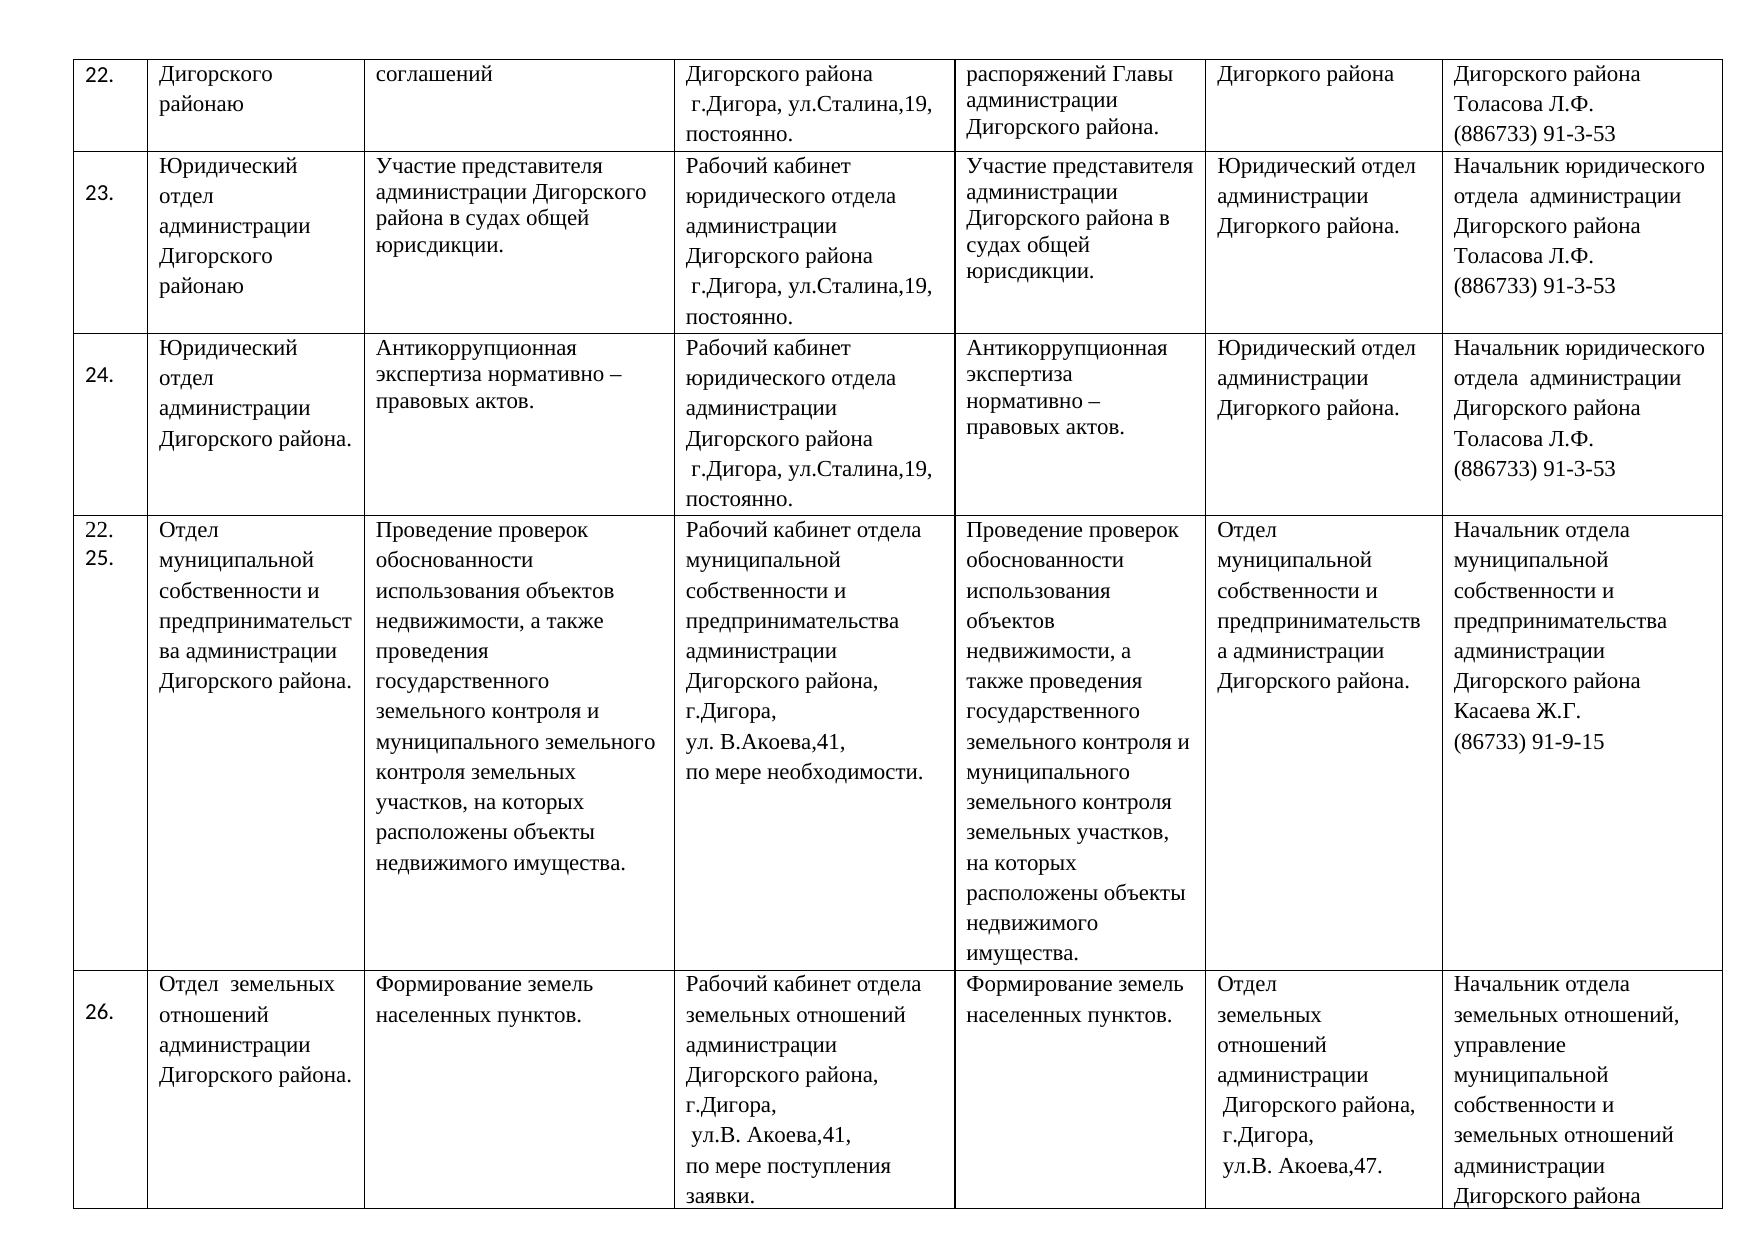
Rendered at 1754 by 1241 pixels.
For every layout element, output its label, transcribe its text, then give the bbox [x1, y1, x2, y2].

table_cell 19 22. [74, 60, 147, 151]
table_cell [1443, 971, 1722, 1208]
table_cell Участие представителя администрации Дигорского района в судах общей юрисдикции. [365, 152, 674, 333]
table_cell Юридический отдел администрации Дигоркого района. [1206, 152, 1442, 333]
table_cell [148, 971, 364, 1208]
table_cell Проведение проверок обоснованности использования объектов недвижимости, а также проведения государственного земельного контроля и муниципального земельного контроля земельных участков, на которых расположены объекты недвижимого имущества. [956, 516, 1205, 969]
table_cell 23. [74, 152, 147, 333]
table_cell Юридический отдел администрации Дигорского районаю [148, 152, 364, 333]
table_cell Участие представителя администрации Дигорского района в судах общей юрисдикции. [956, 152, 1205, 333]
table_cell Отдел муниципальной собственности и предпринимательства администрации Дигорского района. [148, 516, 364, 969]
table_cell Юридический отдел администрации Дигорского района. [148, 334, 364, 515]
table_cell Начальник юридического отдела администрации Дигорского района Толасова Л.Ф. (886733) 91-3-53 [1443, 152, 1722, 333]
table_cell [1206, 971, 1442, 1208]
table_cell Юридический отдел администрации Дигоркого района. [1206, 334, 1442, 515]
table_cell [365, 60, 674, 151]
table_cell Проведение проверок обоснованности использования объектов недвижимости, а также проведения государственного земельного контроля и муниципального земельного контроля земельных участков, на которых расположены объекты недвижимого имущества. [365, 516, 674, 969]
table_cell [365, 971, 674, 1208]
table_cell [956, 60, 1205, 151]
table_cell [1206, 60, 1442, 151]
table_cell Начальник отдела муниципальной собственности и предпринимательства администрации Дигорского района Касаева Ж.Г. (86733) 91-9-15 [1443, 516, 1722, 969]
table_cell Антикоррупционная экспертиза нормативно – правовых актов. [365, 334, 674, 515]
table_cell 22. 25. [74, 516, 147, 969]
table_cell Рабочий кабинет юридического отдела администрации Дигорского района г.Дигора, ул.Сталина,19, постоянно. [675, 334, 954, 515]
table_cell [956, 971, 1205, 1208]
table_cell Отдел муниципальной собственности и предпринимательства администрации Дигорского района. [1206, 516, 1442, 969]
table_cell Антикоррупционная экспертиза нормативно – правовых актов. [956, 334, 1205, 515]
table_cell 26. [74, 971, 147, 1208]
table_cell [1443, 60, 1722, 151]
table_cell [148, 60, 364, 151]
table_cell Начальник юридического отдела администрации Дигорского района Толасова Л.Ф. (886733) 91-3-53 [1443, 334, 1722, 515]
table_cell Рабочий кабинет юридического отдела администрации Дигорского района г.Дигора, ул.Сталина,19, постоянно. [675, 152, 954, 333]
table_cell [675, 971, 954, 1208]
table_cell Рабочий кабинет отдела муниципальной собственности и предпринимательства администрации Дигорского района, г.Дигора, ул. В.Акоева,41, по мере необходимости. [675, 516, 954, 969]
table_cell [675, 60, 954, 151]
table_cell 24. [74, 334, 147, 515]
